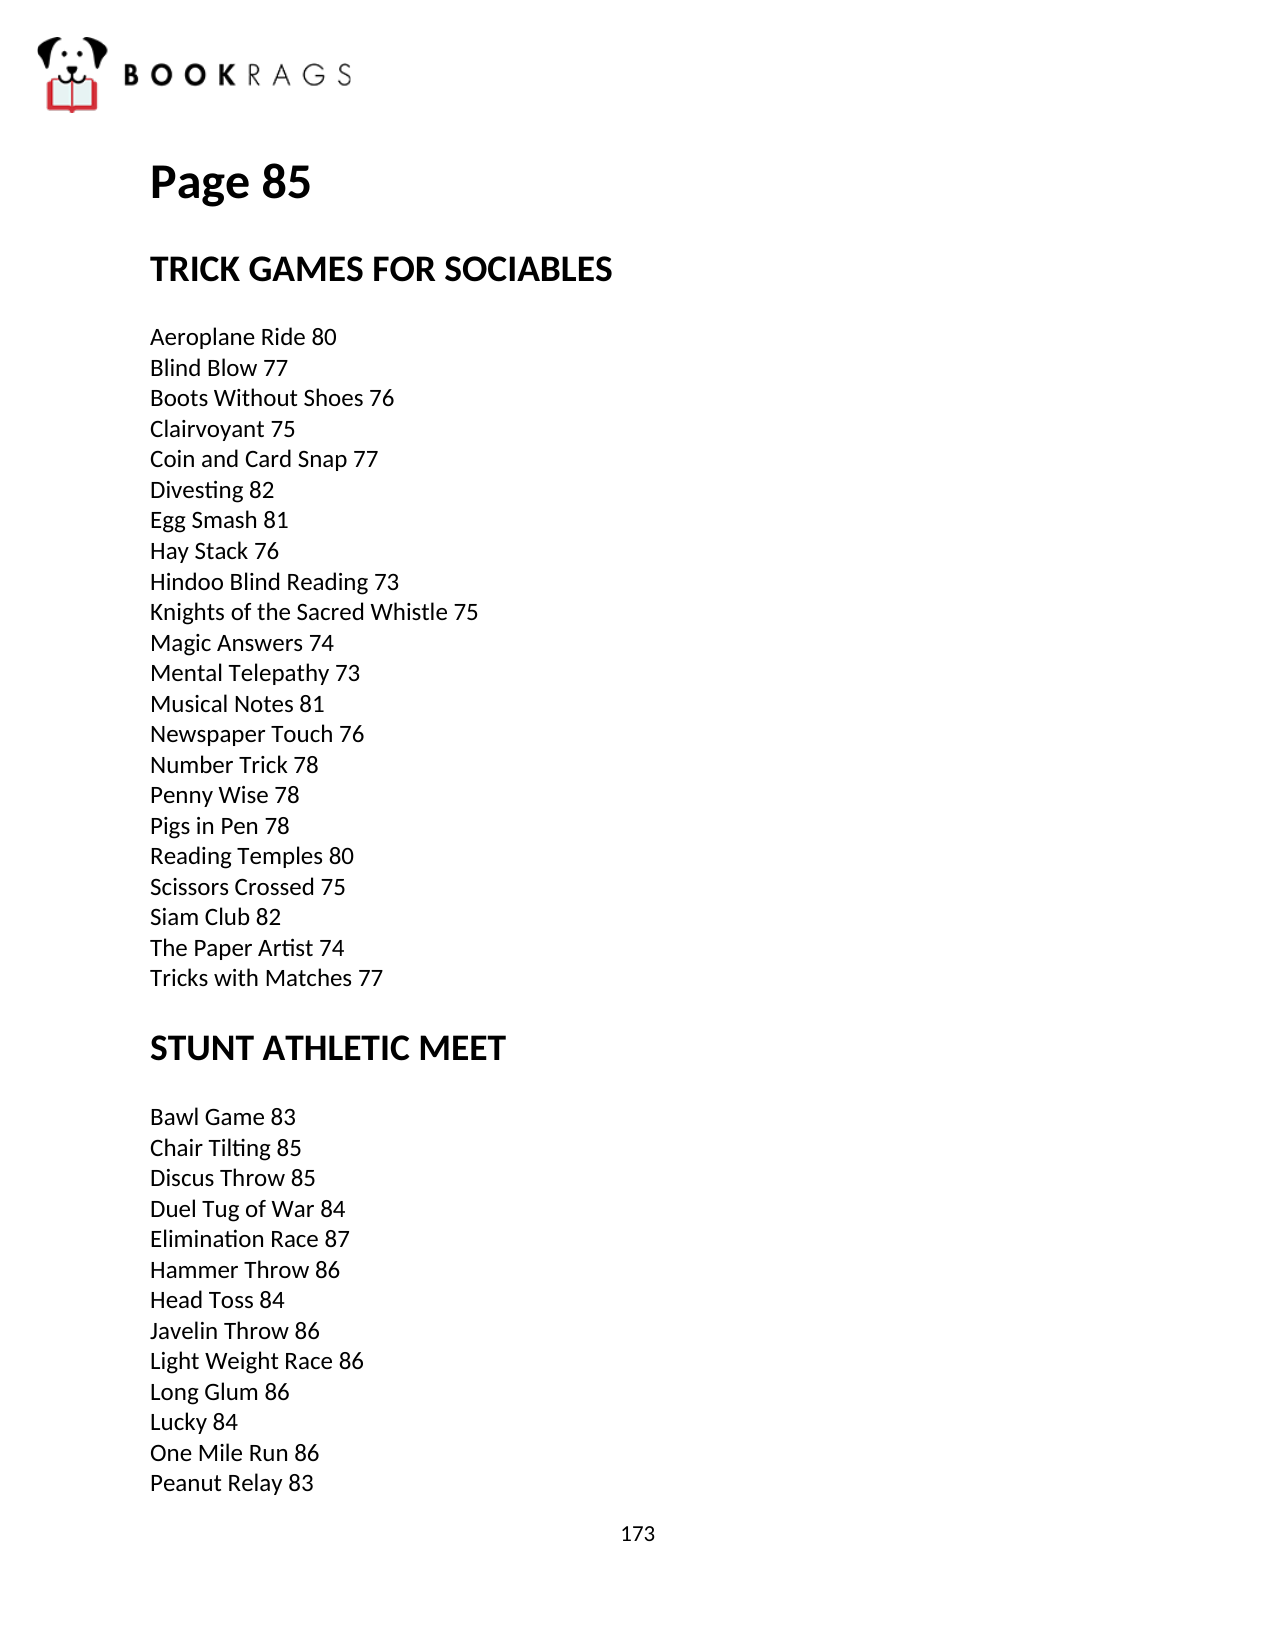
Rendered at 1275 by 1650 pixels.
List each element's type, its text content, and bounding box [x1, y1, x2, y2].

picture [37, 37, 351, 113]
text Page 85 [150, 150, 1125, 211]
text Aeroplane Ride 80 Blind Blow 77 Boots Without Shoes 76 Clairvoyant 75 Coin and Card Snap 77 Divesting 82 Egg Smash 81 Hay Stack 76 Hindoo Blind Reading 73 Knights of the Sacred Whistle 75 Magic Answers 74 Mental Telepathy 73 Musical Notes 81 Newspaper Touch 76 Number Trick 78 Penny Wise 78 Pigs in Pen 78 Reading Temples 80 Scissors Crossed 75 Siam Club 82 The Paper Artist 74 Tricks with Matches 77 [150, 322, 1125, 993]
text STUNT ATHLETIC MEET [150, 1024, 1125, 1070]
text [150, 1101, 1125, 1498]
text TRICK GAMES FOR SOCIABLES [150, 244, 1125, 290]
